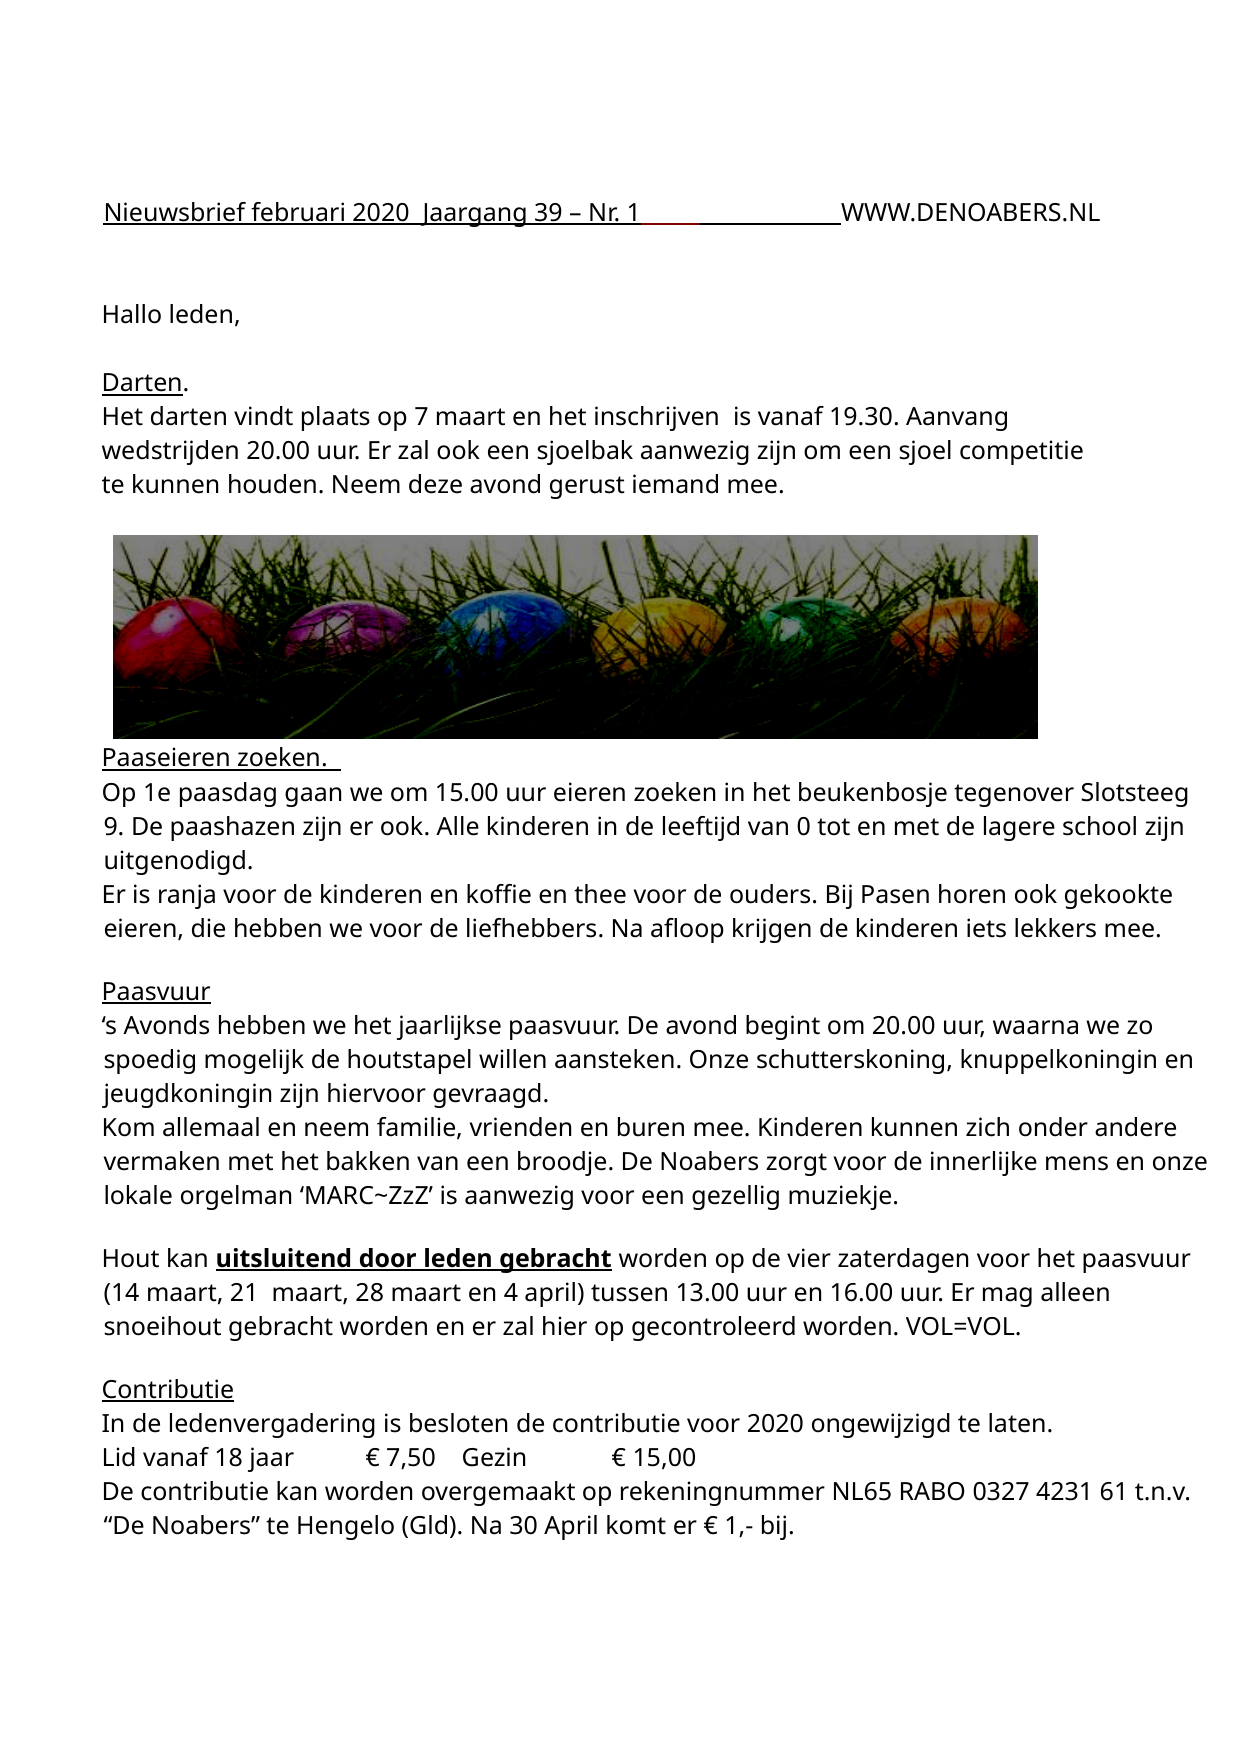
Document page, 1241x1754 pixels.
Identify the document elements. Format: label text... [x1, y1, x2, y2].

text Het darten vindt plaats op 7 maart en het inschrijven is vanaf 19.30. Aanvang wedstrijden 20.00 uur. Er zal ook een sjoelbak aanwezig zijn om een sjoel competitie te kunnen houden. Neem deze avond gerust iemand mee. [101, 399, 1092, 501]
text ‘s Avonds hebben we het jaarlijkse paasvuur. De avond begint om 20.00 uur, waarna we zo spoedig mogelijk de houtstapel willen aansteken. Onze schutterskoning, knuppelkoningin en jeugdkoningin zijn hiervoor gevraagd. [101, 1007, 1211, 1109]
text Paaseieren zoeken. [101, 740, 1211, 774]
text Darten. [101, 365, 1092, 399]
text Paasvuur [101, 973, 1211, 1007]
text Nieuwsbrief februari 2020 Jaargang 39 – Nr. 1 WWW.DENOABERS.NL [29, 194, 1211, 228]
text Er is ranja voor de kinderen en koffie en thee voor de ouders. Bij Pasen horen ook gekookte eieren, die hebben we voor de liefhebbers. Na afloop krijgen de kinderen iets lekkers mee. [101, 876, 1211, 944]
text Hout kan uitsluitend door leden gebracht worden op de vier zaterdagen voor het paasvuur (14 maart, 21 maart, 28 maart en 4 april) tussen 13.00 uur en 16.00 uur. Er mag alleen snoeihout gebracht worden en er zal hier op gecontroleerd worden. VOL=VOL. [101, 1240, 1211, 1343]
text In de ledenvergadering is besloten de contributie voor 2020 ongewijzigd te laten. [101, 1405, 1211, 1439]
text Lid vanaf 18 jaar € 7,50 Gezin € 15,00 [101, 1439, 1211, 1473]
text Op 1e paasdag gaan we om 15.00 uur eieren zoeken in het beukenbosje tegenover Slotsteeg 9. De paashazen zijn er ook. Alle kinderen in de leeftijd van 0 tot en met de lagere school zijn uitgenodigd. [101, 774, 1211, 876]
text Hallo leden, [101, 297, 1092, 331]
text Contributie [101, 1371, 1211, 1405]
text Kom allemaal en neem familie, vrienden en buren mee. Kinderen kunnen zich onder andere vermaken met het bakken van een broodje. De Noabers zorgt voor de innerlijke mens en onze lokale orgelman ‘MARC~ZzZ’ is aanwezig voor een gezellig muziekje. [101, 1109, 1211, 1212]
text De contributie kan worden overgemaakt op rekeningnummer NL65 RABO 0327 4231 61 t.n.v. “De Noabers” te Hengelo (Gld). Na 30 April komt er € 1,- bij. [101, 1473, 1211, 1542]
